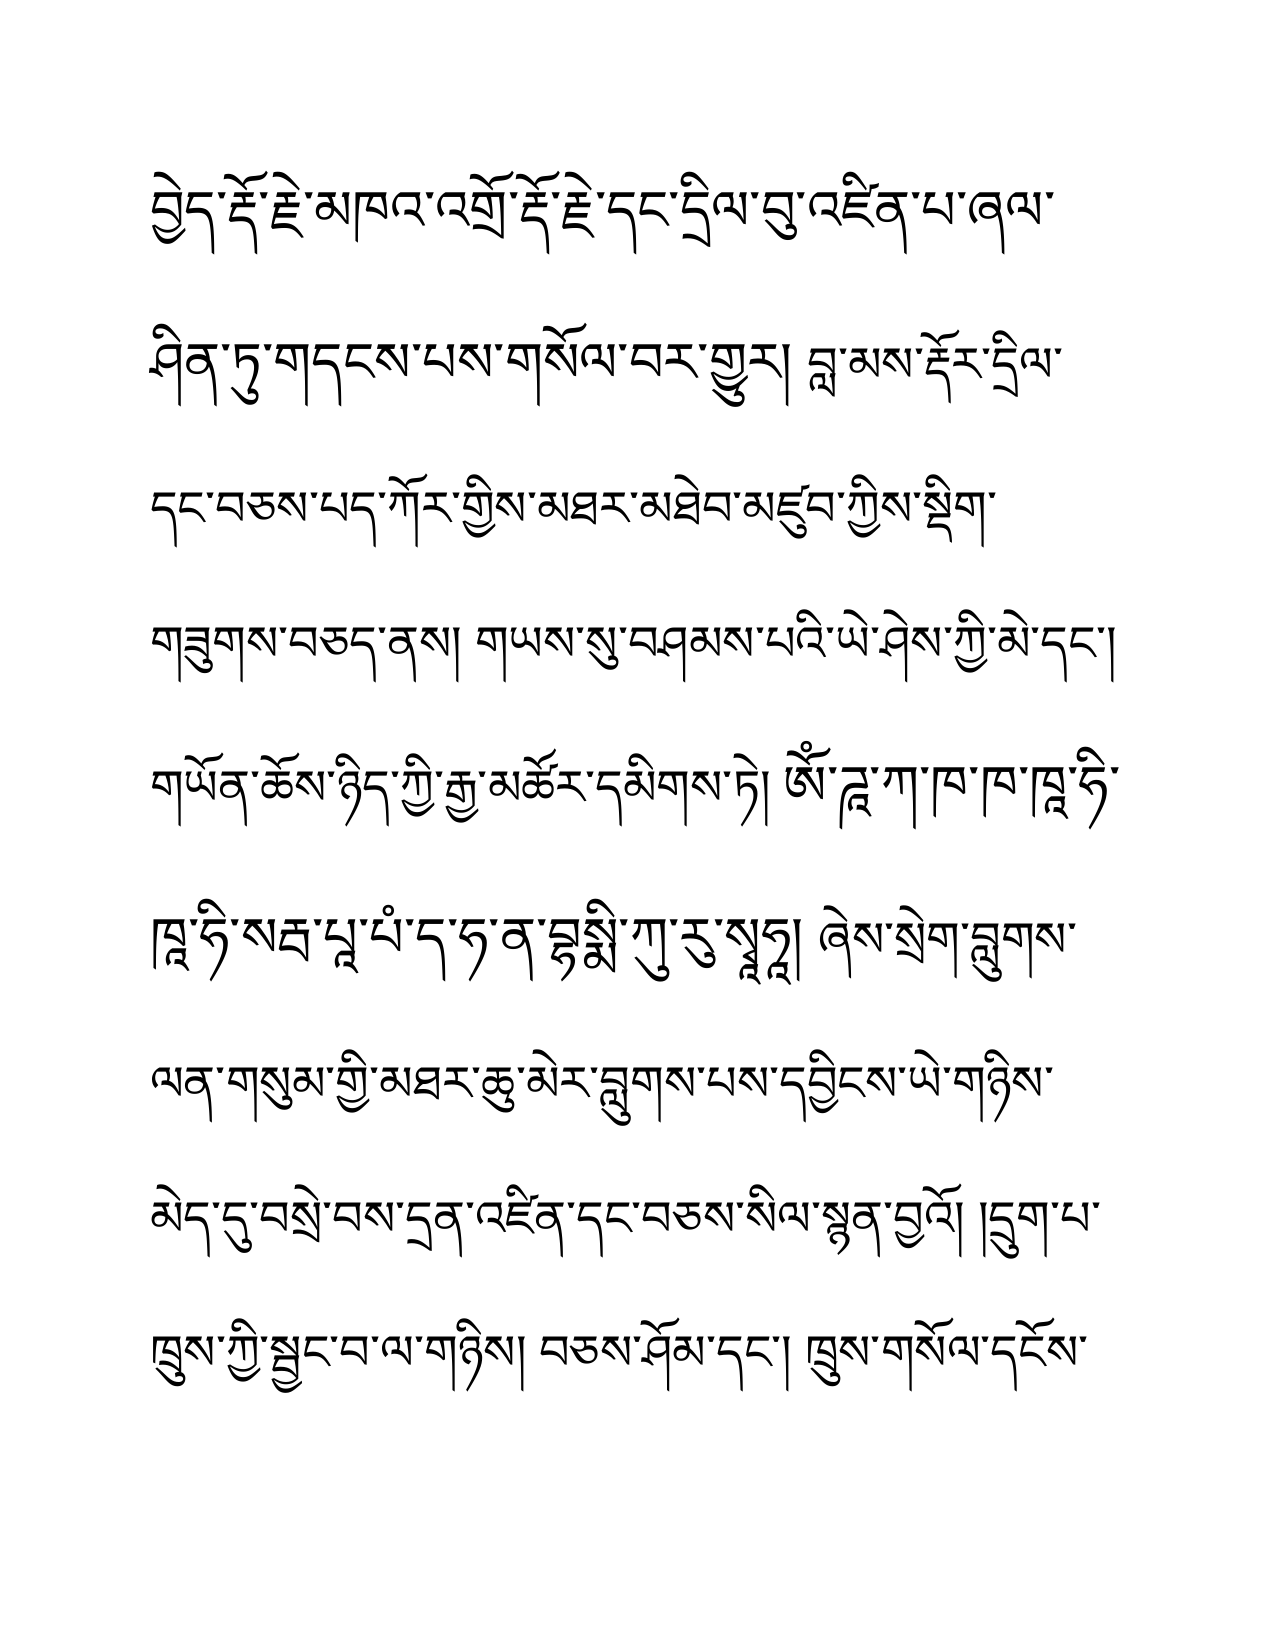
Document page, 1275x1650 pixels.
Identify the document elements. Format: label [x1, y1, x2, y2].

text [150, 150, 1125, 1434]
